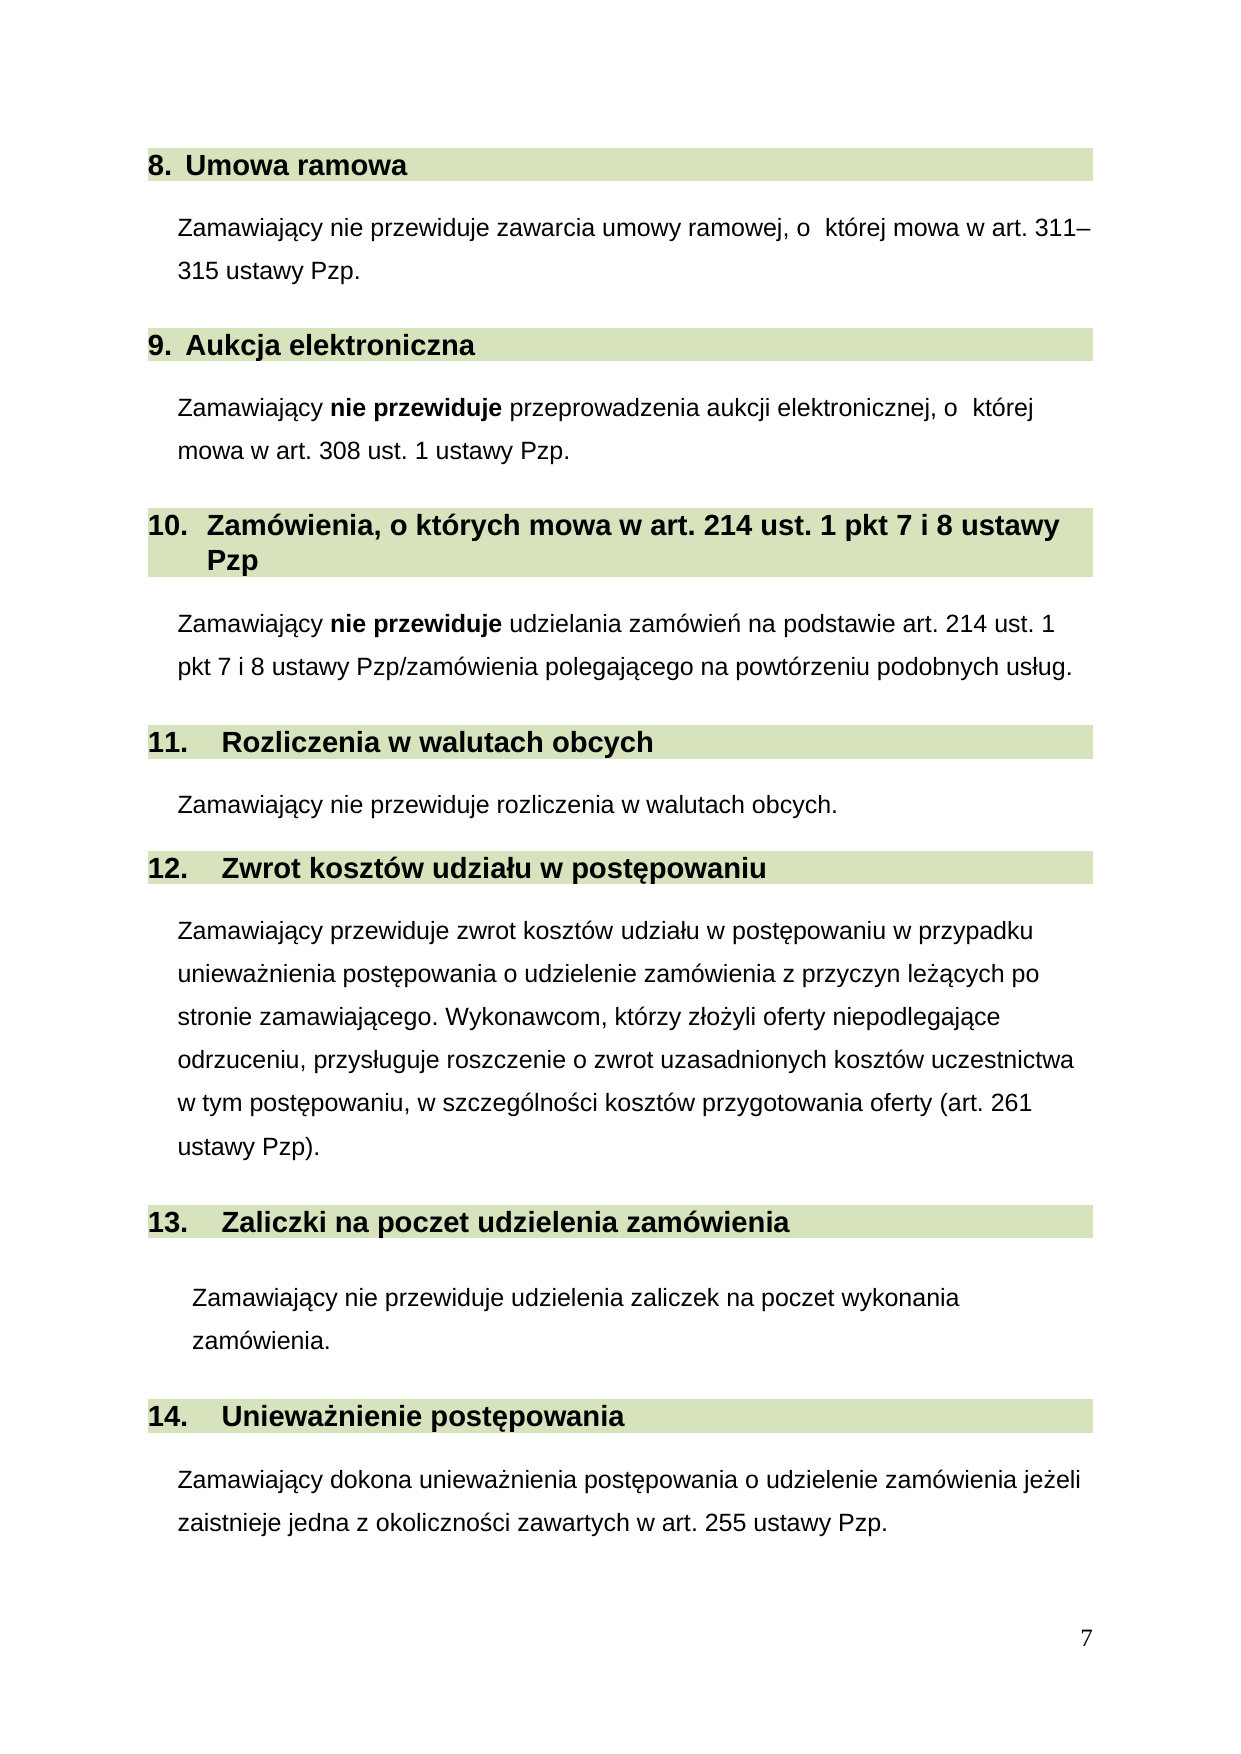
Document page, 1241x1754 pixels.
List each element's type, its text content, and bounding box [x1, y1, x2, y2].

list Zaliczki na poczet udzielenia zamówienia [148, 1205, 1093, 1238]
text Zamawiający nie przewiduje rozliczenia w walutach obcych. [177, 790, 1093, 819]
list Unieważnienie postępowania [148, 1399, 1093, 1433]
list Umowa ramowa [148, 148, 1093, 181]
list Rozliczenia w walutach obcych [148, 725, 1093, 759]
list Aukcja elektroniczna [148, 328, 1093, 361]
text Zamawiający nie przewiduje udzielenia zaliczek na poczet wykonania zamówienia. [192, 1283, 1093, 1355]
text Zamawiający nie przewiduje przeprowadzenia aukcji elektronicznej, o której mowa w art. 308 ust. 1 ustawy Pzp. [177, 393, 1093, 465]
text Zamawiający nie przewiduje udzielania zamówień na podstawie art. 214 ust. 1 pkt 7 i 8 ustawy Pzp/zamówienia polegającego na powtórzeniu podobnych usług. [177, 609, 1093, 681]
text Zamawiający dokona unieważnienia postępowania o udzielenie zamówienia jeżeli zaistnieje jedna z okoliczności zawartych w art. 255 ustawy Pzp. [177, 1465, 1093, 1537]
text Zamawiający przewiduje zwrot kosztów udziału w postępowaniu w przypadku unieważnienia postępowania o udzielenie zamówienia z przyczyn leżących po stronie zamawiającego. Wykonawcom, którzy złożyli oferty niepodlegające odrzuceniu, przysługuje roszczenie o zwrot uzasadnionych kosztów uczestnictwa w tym postępowaniu, w szczególności kosztów przygotowania oferty (art. 261 ustawy Pzp). [177, 916, 1093, 1160]
list Zwrot kosztów udziału w postępowaniu [148, 851, 1093, 884]
list Zamówienia, o których mowa w art. 214 ust. 1 pkt 7 i 8 ustawy Pzp [148, 508, 1093, 577]
text Zamawiający nie przewiduje zawarcia umowy ramowej, o której mowa w art. 311–315 ustawy Pzp. [177, 213, 1093, 285]
